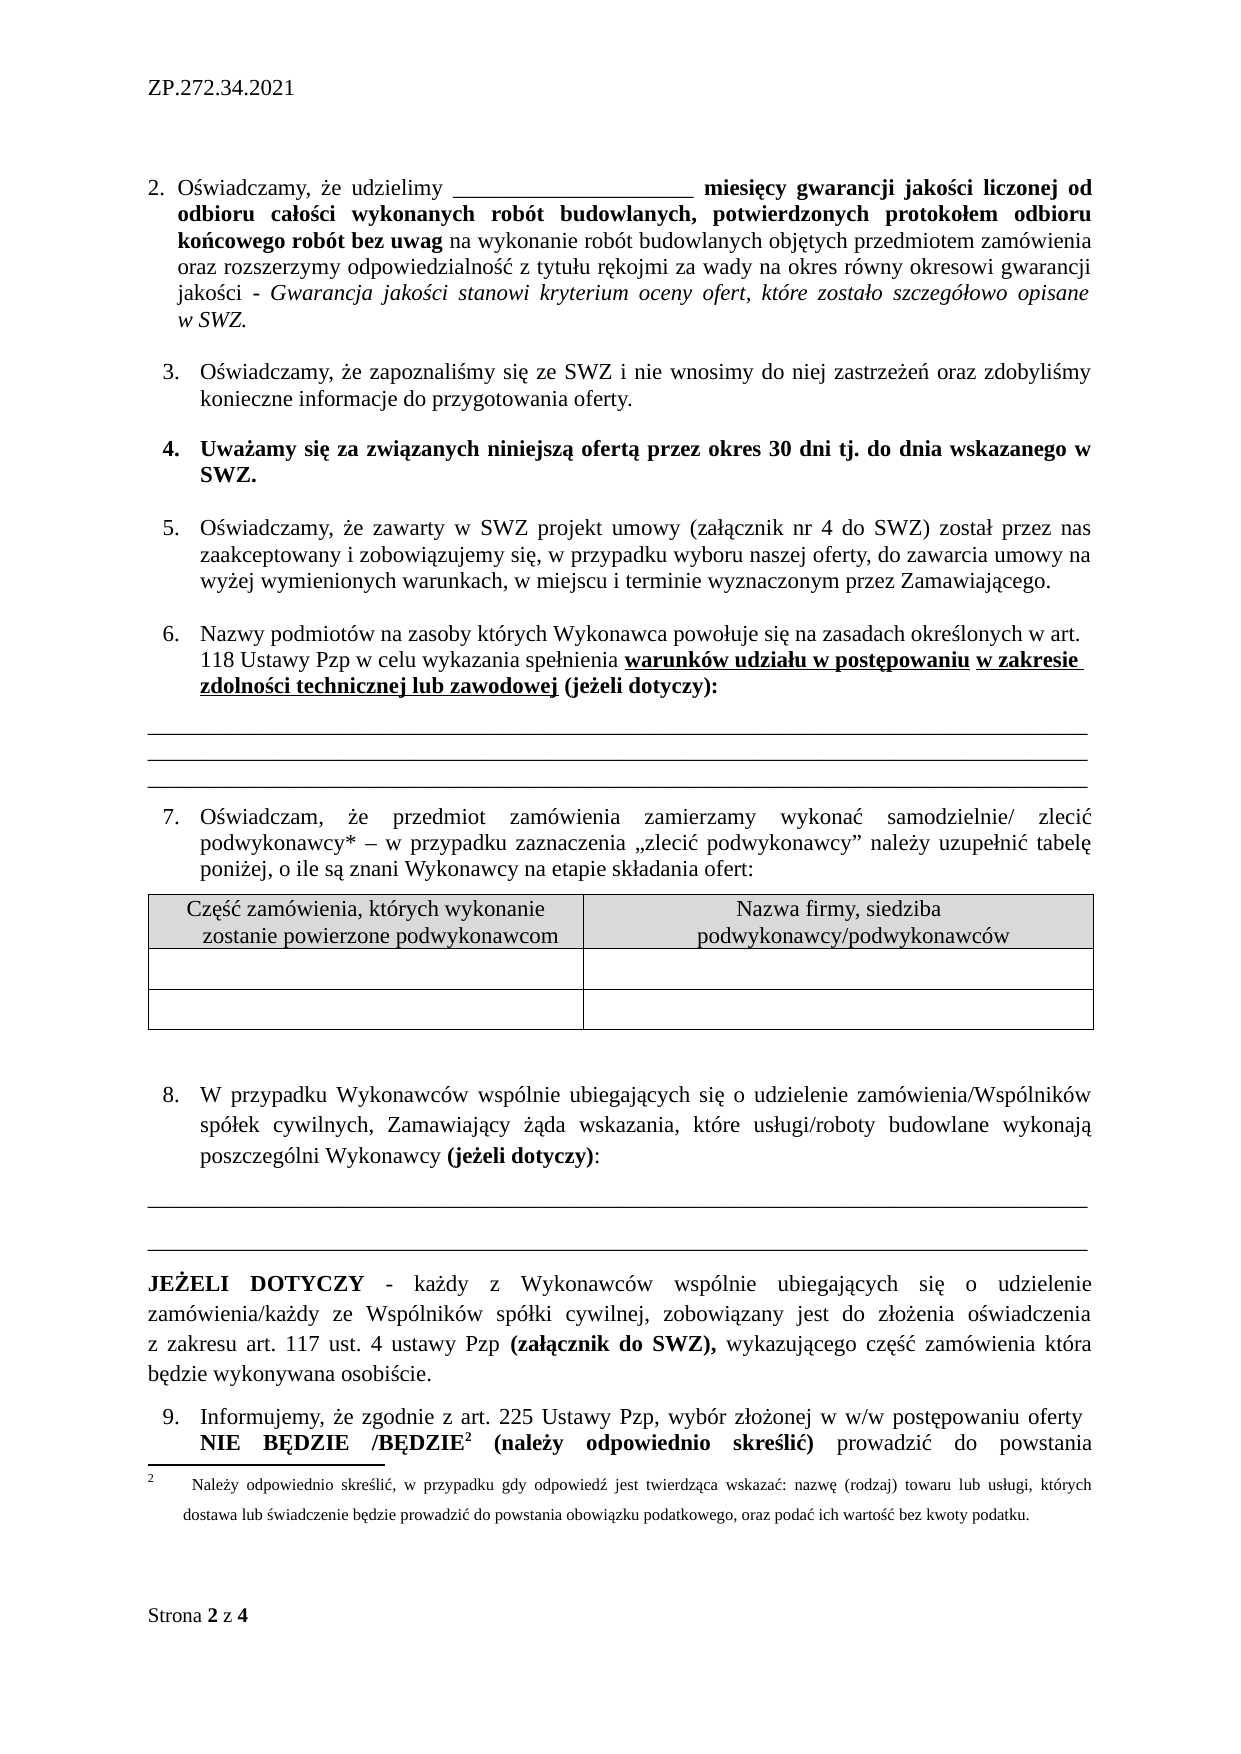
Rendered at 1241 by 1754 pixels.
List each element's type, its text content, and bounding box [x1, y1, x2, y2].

list __________________________________________________________________________________ [148, 1227, 1093, 1253]
table_cell [584, 949, 1093, 989]
table_header Nazwa firmy, siedziba podwykonawcy/podwykonawców [584, 895, 1093, 948]
table_cell [149, 949, 583, 989]
list Oświadczamy, że zawarty w SWZ projekt umowy (załącznik nr 4 do SWZ) został przez nas zaakceptowany i zobowiązujemy się, w przypadku wyboru naszej oferty, do zawarcia umowy na wyżej wymienionych warunkach, w miejscu i terminie wyznaczonym przez Zamawiającego. [162, 514, 1093, 593]
list Oświadczamy, że udzielimy _____________________ miesięcy gwarancji jakości liczonej od odbioru całości wykonanych robót budowlanych, potwierdzonych protokołem odbioru końcowego robót bez uwag na wykonanie robót budowlanych objętych przedmiotem zamówienia oraz rozszerzymy odpowiedzialność z tytułu rękojmi za wady na okres równy okresowi gwarancji jakości - Gwarancja jakości stanowi kryterium oceny ofert, które zostało szczegółowo opisane w SWZ. [148, 174, 1093, 332]
list Nazwy podmiotów na zasoby których Wykonawca powołuje się na zasadach określonych w art. 118 Ustawy Pzp w celu wykazania spełnienia warunków udziału w postępowaniu w zakresie zdolności technicznej lub zawodowej (jeżeli dotyczy): [162, 620, 1093, 699]
list Oświadczamy, że zapoznaliśmy się ze SWZ i nie wnosimy do niej zastrzeżeń oraz zdobyliśmy konieczne informacje do przygotowania oferty. [162, 358, 1093, 411]
list __________________________________________________________________________________ [148, 711, 1093, 738]
list __________________________________________________________________________________ [148, 1184, 1093, 1211]
table_cell [149, 990, 583, 1029]
list W przypadku Wykonawców wspólnie ubiegających się o udzielenie zamówienia/Wspólników spółek cywilnych, Zamawiający żąda wskazania, które usługi/roboty budowlane wykonają poszczególni Wykonawcy (jeżeli dotyczy): [162, 1081, 1093, 1168]
table_cell [584, 990, 1093, 1029]
text ____________________________________________________________________________________________________________________________________________________________________ [148, 738, 1093, 790]
list JEŻELI DOTYCZY - każdy z Wykonawców wspólnie ubiegających się o udzielenie zamówienia/każdy ze Wspólników spółki cywilnej, zobowiązany jest do złożenia oświadczenia z zakresu art. 117 ust. 4 ustawy Pzp (załącznik do SWZ), wykazującego część zamówienia która będzie wykonywana osobiście. [148, 1270, 1093, 1387]
table_header Część zamówienia, których wykonanie zostanie powierzone podwykonawcom [149, 895, 583, 948]
list Uważamy się za związanych niniejszą ofertą przez okres 30 dni tj. do dnia wskazanego w SWZ. [162, 435, 1093, 488]
list Oświadczam, że przedmiot zamówienia zamierzamy wykonać samodzielnie/ zlecić podwykonawcy* – w przypadku zaznaczenia „zlecić podwykonawcy” należy uzupełnić tabelę poniżej, o ile są znani Wykonawcy na etapie składania ofert: [162, 803, 1093, 882]
